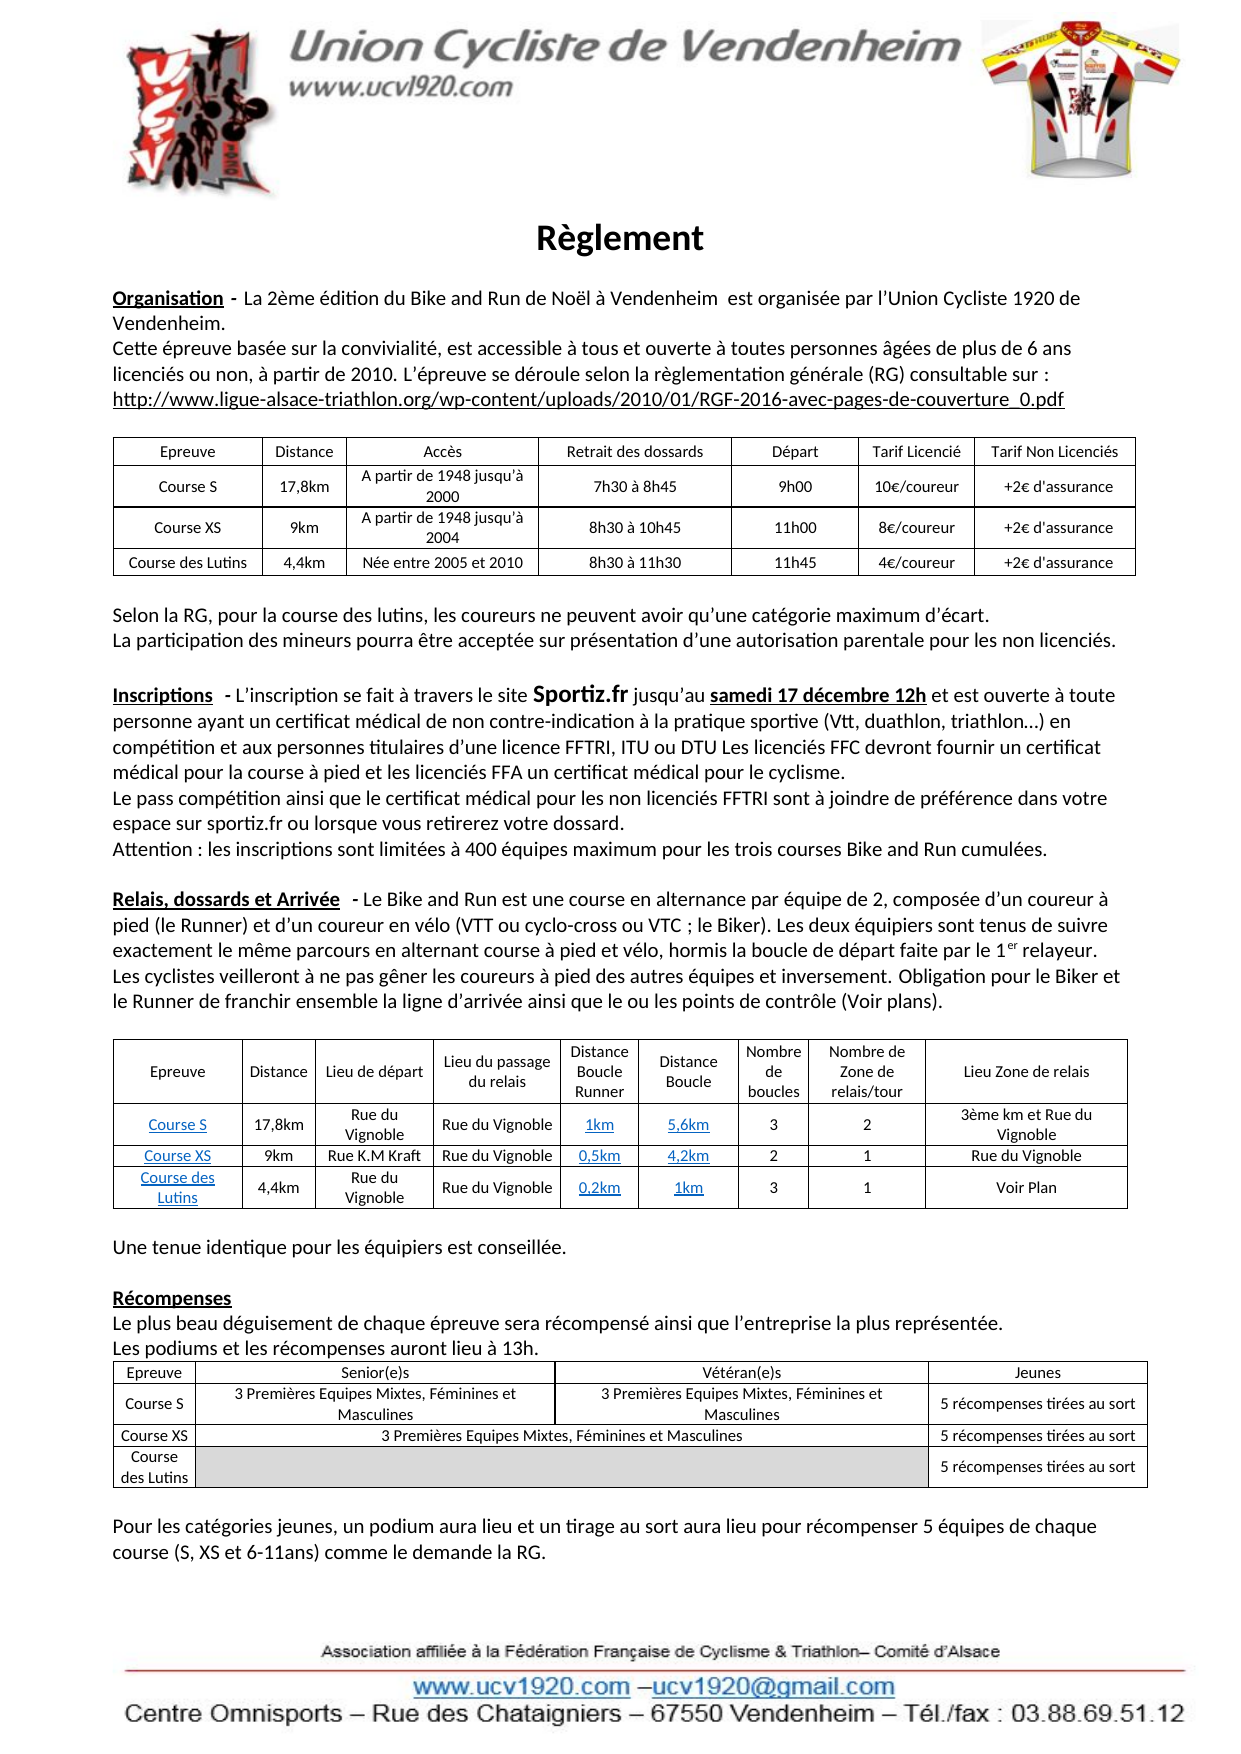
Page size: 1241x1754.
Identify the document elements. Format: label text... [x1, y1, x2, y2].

picture [112, 12, 1187, 201]
table_cell 3 [739, 1167, 808, 1207]
table_cell 11h00 [732, 508, 858, 548]
table_cell 1 [809, 1167, 925, 1207]
table_cell 4€/coureur [859, 549, 974, 575]
table_cell Rue du Vignoble [434, 1104, 560, 1144]
table_cell Course S [114, 466, 262, 506]
table_cell 4,4km [243, 1167, 315, 1207]
table_cell 11h45 [732, 549, 858, 575]
table_cell 0,5km [561, 1146, 638, 1166]
table_cell 10€/coureur [859, 466, 974, 506]
text http://www.ligue-alsace-triathlon.org/wp-content/uploads/2010/01/RGF-2016-avec-pages-de-couverture_0.pdf [112, 386, 1128, 412]
table_cell A partir de 1948 jusqu’à 2004 [347, 508, 538, 548]
table_header Lieu Zone de relais [926, 1040, 1127, 1103]
table_cell Rue K.M Kraft [316, 1146, 433, 1166]
table_header Epreuve [114, 1040, 242, 1103]
table_cell [196, 1447, 928, 1487]
text Selon la RG, pour la course des lutins, les coureurs ne peuvent avoir qu’une catégorie maximum d’écart. [112, 602, 1128, 627]
table_cell Course S [114, 1104, 242, 1144]
table_header Jeunes [929, 1362, 1147, 1382]
table_header Nombre de Zone de relais/tour [809, 1040, 925, 1103]
table_header Distance Boucle [639, 1040, 738, 1103]
text Une tenue identique pour les équipiers est conseillée. [112, 1234, 1128, 1259]
table_cell Course des Lutins [114, 549, 262, 575]
table_header Départ [732, 438, 858, 465]
table_cell Voir Plan [926, 1167, 1127, 1207]
table_cell 3 Premières Equipes Mixtes, Féminines et Masculines [556, 1384, 928, 1424]
table_cell 1 [809, 1146, 925, 1166]
text Attention : les inscriptions sont limitées à 400 équipes maximum pour les trois courses Bike and Run cumulées. [112, 836, 1128, 861]
table_cell +2€ d'assurance [975, 466, 1135, 506]
table_cell 1km [639, 1167, 738, 1207]
table_header Tarif Non Licenciés [975, 438, 1135, 465]
table_cell Course des Lutins [114, 1167, 242, 1207]
table_header Epreuve [114, 1362, 195, 1382]
table_cell Rue du Vignoble [316, 1104, 433, 1144]
text Les podiums et les récompenses auront lieu à 13h. [112, 1336, 1128, 1361]
table_header Distance Boucle Runner [561, 1040, 638, 1103]
table_cell Rue du Vignoble [434, 1146, 560, 1166]
table_cell 2 [739, 1146, 808, 1166]
table_cell 1km [561, 1104, 638, 1144]
text Règlement [112, 213, 1128, 259]
table_cell +2€ d'assurance [975, 508, 1135, 548]
table_cell 9h00 [732, 466, 858, 506]
table_cell 7h30 à 8h45 [539, 466, 731, 506]
table_header Lieu du passage du relais [434, 1040, 560, 1103]
text Relais, dossards et Arrivée - Le Bike and Run est une course en alternance par équipe de 2, composée d’un coureur à pied (le Runner) et d’un coureur en vélo (VTT ou cyclo-cross ou VTC ; le Biker). Les deux équipiers sont tenus de suivre exactement le même parcours en alternant course à pied et vélo, hormis la boucle de départ faite par le 1er relayeur. Les cyclistes veilleront à ne pas gêner les coureurs à pied des autres équipes et inversement. Obligation pour le Biker et le Runner de franchir ensemble la ligne d’arrivée ainsi que le ou les points de contrôle (Voir plans). [112, 887, 1128, 1014]
table_cell 9km [243, 1146, 315, 1166]
table_cell Rue du Vignoble [926, 1146, 1127, 1166]
table_cell Rue du Vignoble [316, 1167, 433, 1207]
table_cell 3ème km et Rue du Vignoble [926, 1104, 1127, 1144]
table_cell 17,8km [263, 466, 346, 506]
table_header Epreuve [114, 438, 262, 465]
table_cell 3 Premières Equipes Mixtes, Féminines et Masculines [196, 1425, 928, 1446]
table_cell 2 [809, 1104, 925, 1144]
text Le plus beau déguisement de chaque épreuve sera récompensé ainsi que l’entreprise la plus représentée. [112, 1310, 1128, 1336]
table_cell Course XS [114, 1146, 242, 1166]
text La participation des mineurs pourra être acceptée sur présentation d’une autorisation parentale pour les non licenciés. [112, 627, 1128, 653]
table_cell Course des Lutins [114, 1447, 195, 1487]
table_header Lieu de départ [316, 1040, 433, 1103]
table_cell 8€/coureur [859, 508, 974, 548]
text Le pass compétition ainsi que le certificat médical pour les non licenciés FFTRI sont à joindre de préférence dans votre espace sur sportiz.fr ou lorsque vous retirerez votre dossard. [112, 785, 1128, 836]
table_header Accès [347, 438, 538, 465]
table_cell Course XS [114, 508, 262, 548]
table_cell Née entre 2005 et 2010 [347, 549, 538, 575]
table_header Senior(e)s [196, 1362, 554, 1382]
table_header Vétéran(e)s [556, 1362, 928, 1382]
text Inscriptions - L’inscription se fait à travers le site Sportiz.fr jusqu’au samedi 17 décembre 12h et est ouverte à toute personne ayant un certificat médical de non contre-indication à la pratique sportive (Vtt, duathlon, triathlon…) en compétition et aux personnes titulaires d’une licence FFTRI, ITU ou DTU Les licenciés FFC devront fournir un certificat médical pour la course à pied et les licenciés FFA un certificat médical pour le cyclisme. [112, 678, 1128, 785]
table_cell 0,2km [561, 1167, 638, 1207]
picture [112, 1630, 1199, 1742]
table_cell Course XS [114, 1425, 195, 1446]
text Cette épreuve basée sur la convivialité, est accessible à tous et ouverte à toutes personnes âgées de plus de 6 ans licenciés ou non, à partir de 2010. L’épreuve se déroule selon la règlementation générale (RG) consultable sur : [112, 336, 1128, 386]
table_cell 5 récompenses tirées au sort [929, 1447, 1147, 1487]
table_cell 9km [263, 508, 346, 548]
table_cell 8h30 à 11h30 [539, 549, 731, 575]
table_header Distance [263, 438, 346, 465]
table_cell 8h30 à 10h45 [539, 508, 731, 548]
table_cell 3 Premières Equipes Mixtes, Féminines et Masculines [196, 1384, 554, 1424]
table_header Nombre de boucles [739, 1040, 808, 1103]
table_cell 4,4km [263, 549, 346, 575]
table_header Distance [243, 1040, 315, 1103]
table_cell 3 [739, 1104, 808, 1144]
table_cell 4,2km [639, 1146, 738, 1166]
table_header Retrait des dossards [539, 438, 731, 465]
table_header Tarif Licencié [859, 438, 974, 465]
table_cell 17,8km [243, 1104, 315, 1144]
text Récompenses [112, 1285, 1128, 1310]
table_cell 5 récompenses tirées au sort [929, 1425, 1147, 1446]
table_cell Course S [114, 1384, 195, 1424]
text Organisation - La 2ème édition du Bike and Run de Noël à Vendenheim est organisée par l’Union Cycliste 1920 de Vendenheim. [112, 285, 1128, 336]
table_cell 5 récompenses tirées au sort [929, 1384, 1147, 1424]
table_cell 5,6km [639, 1104, 738, 1144]
text Pour les catégories jeunes, un podium aura lieu et un tirage au sort aura lieu pour récompenser 5 équipes de chaque course (S, XS et 6-11ans) comme le demande la RG. [112, 1514, 1128, 1564]
table_cell A partir de 1948 jusqu’à 2000 [347, 466, 538, 506]
table_cell Rue du Vignoble [434, 1167, 560, 1207]
table_cell +2€ d'assurance [975, 549, 1135, 575]
